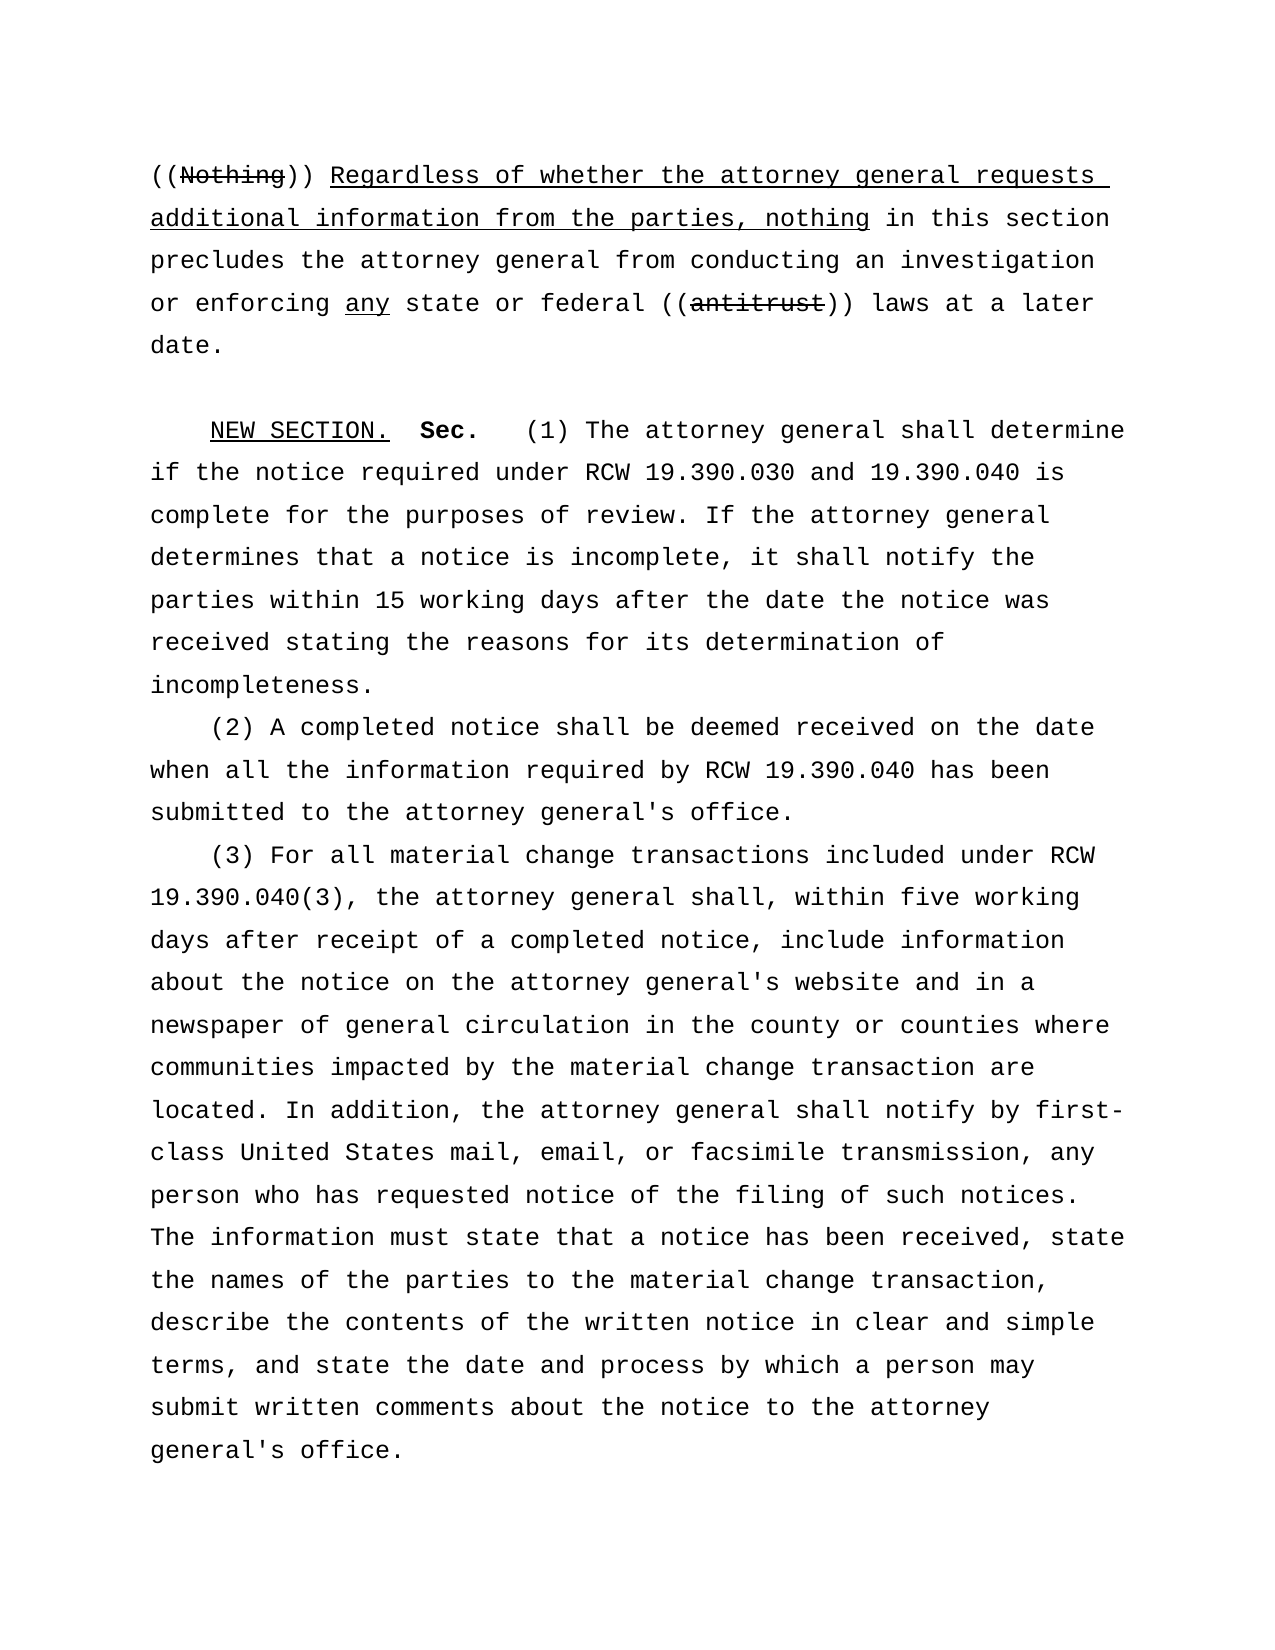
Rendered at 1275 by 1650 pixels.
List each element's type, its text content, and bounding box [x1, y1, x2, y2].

text (2) A completed notice shall be deemed received on the date when all the information required by RCW 19.390.040 has been submitted to the attorney general's office. [150, 702, 1125, 829]
text (3) For all material change transactions included under RCW 19.390.040(3), the attorney general shall, within five working days after receipt of a completed notice, include information about the notice on the attorney general's website and in a newspaper of general circulation in the county or counties where communities impacted by the material change transaction are located. In addition, the attorney general shall notify by first-class United States mail, email, or facsimile transmission, any person who has requested notice of the filing of such notices. The information must state that a notice has been received, state the names of the parties to the material change transaction, describe the contents of the written notice in clear and simple terms, and state the date and process by which a person may submit written comments about the notice to the attorney general's office. [150, 829, 1125, 1467]
text NEW SECTION. Sec. (1) The attorney general shall determine if the notice required under RCW 19.390.030 and 19.390.040 is complete for the purposes of review. If the attorney general determines that a notice is incomplete, it shall notify the parties within 15 working days after the date the notice was received stating the reasons for its determination of incompleteness. [150, 404, 1125, 702]
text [150, 150, 1125, 362]
